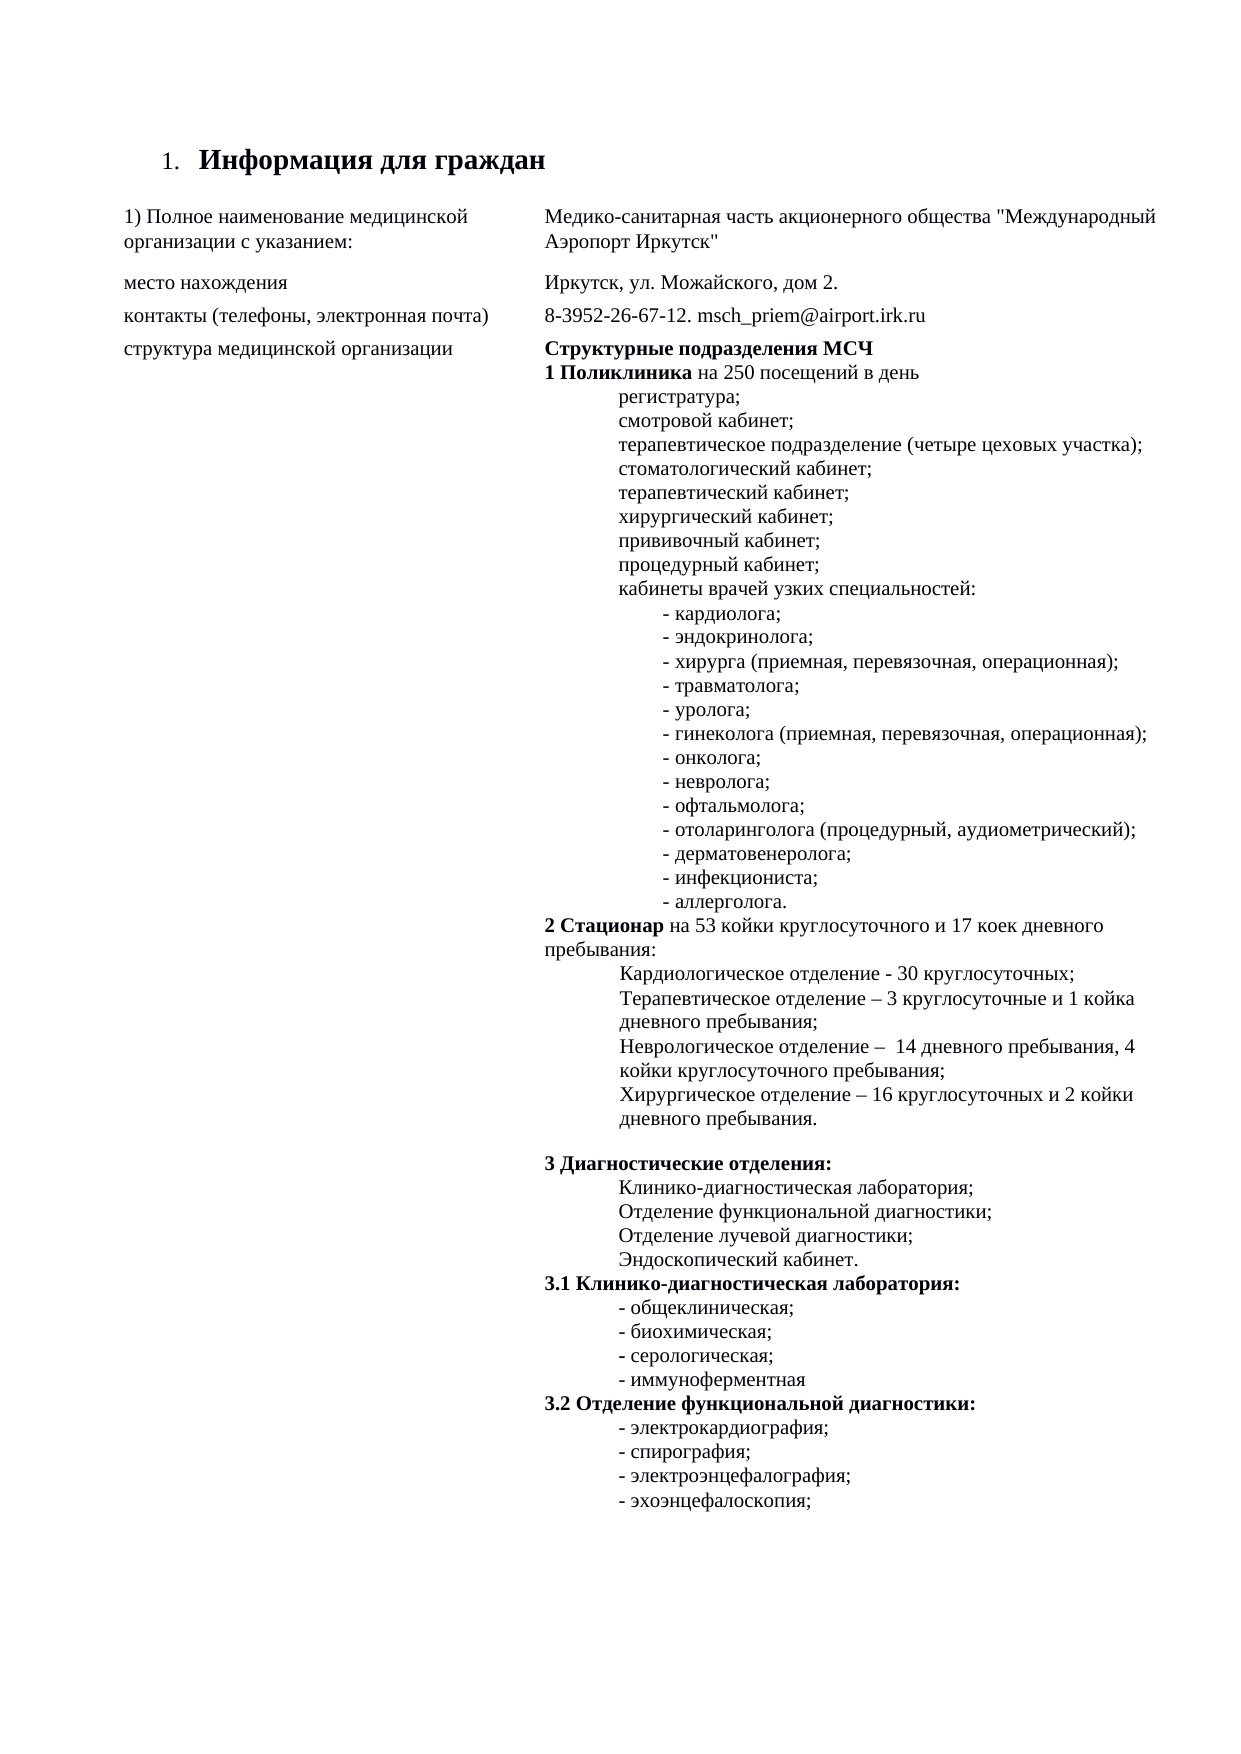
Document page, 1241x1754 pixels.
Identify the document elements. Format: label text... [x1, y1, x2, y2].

table_cell Иркутск, ул. Можайского, дом 2. [539, 270, 1187, 303]
table_cell 8-3952-26-67-12. msch_priem@airport.irk.ru [539, 303, 1187, 336]
table_header Информация для граждан [118, 118, 1187, 204]
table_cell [118, 336, 539, 1512]
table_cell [539, 336, 1187, 1512]
table_cell контакты (телефоны, электронная почта) [118, 303, 539, 336]
table_cell Медико-санитарная часть акционерного общества "Международный Аэропорт Иркутск" [539, 205, 1187, 270]
table_cell 1) Полное наименование медицинской организации с указанием: [118, 205, 539, 270]
table_cell место нахождения [118, 270, 539, 303]
